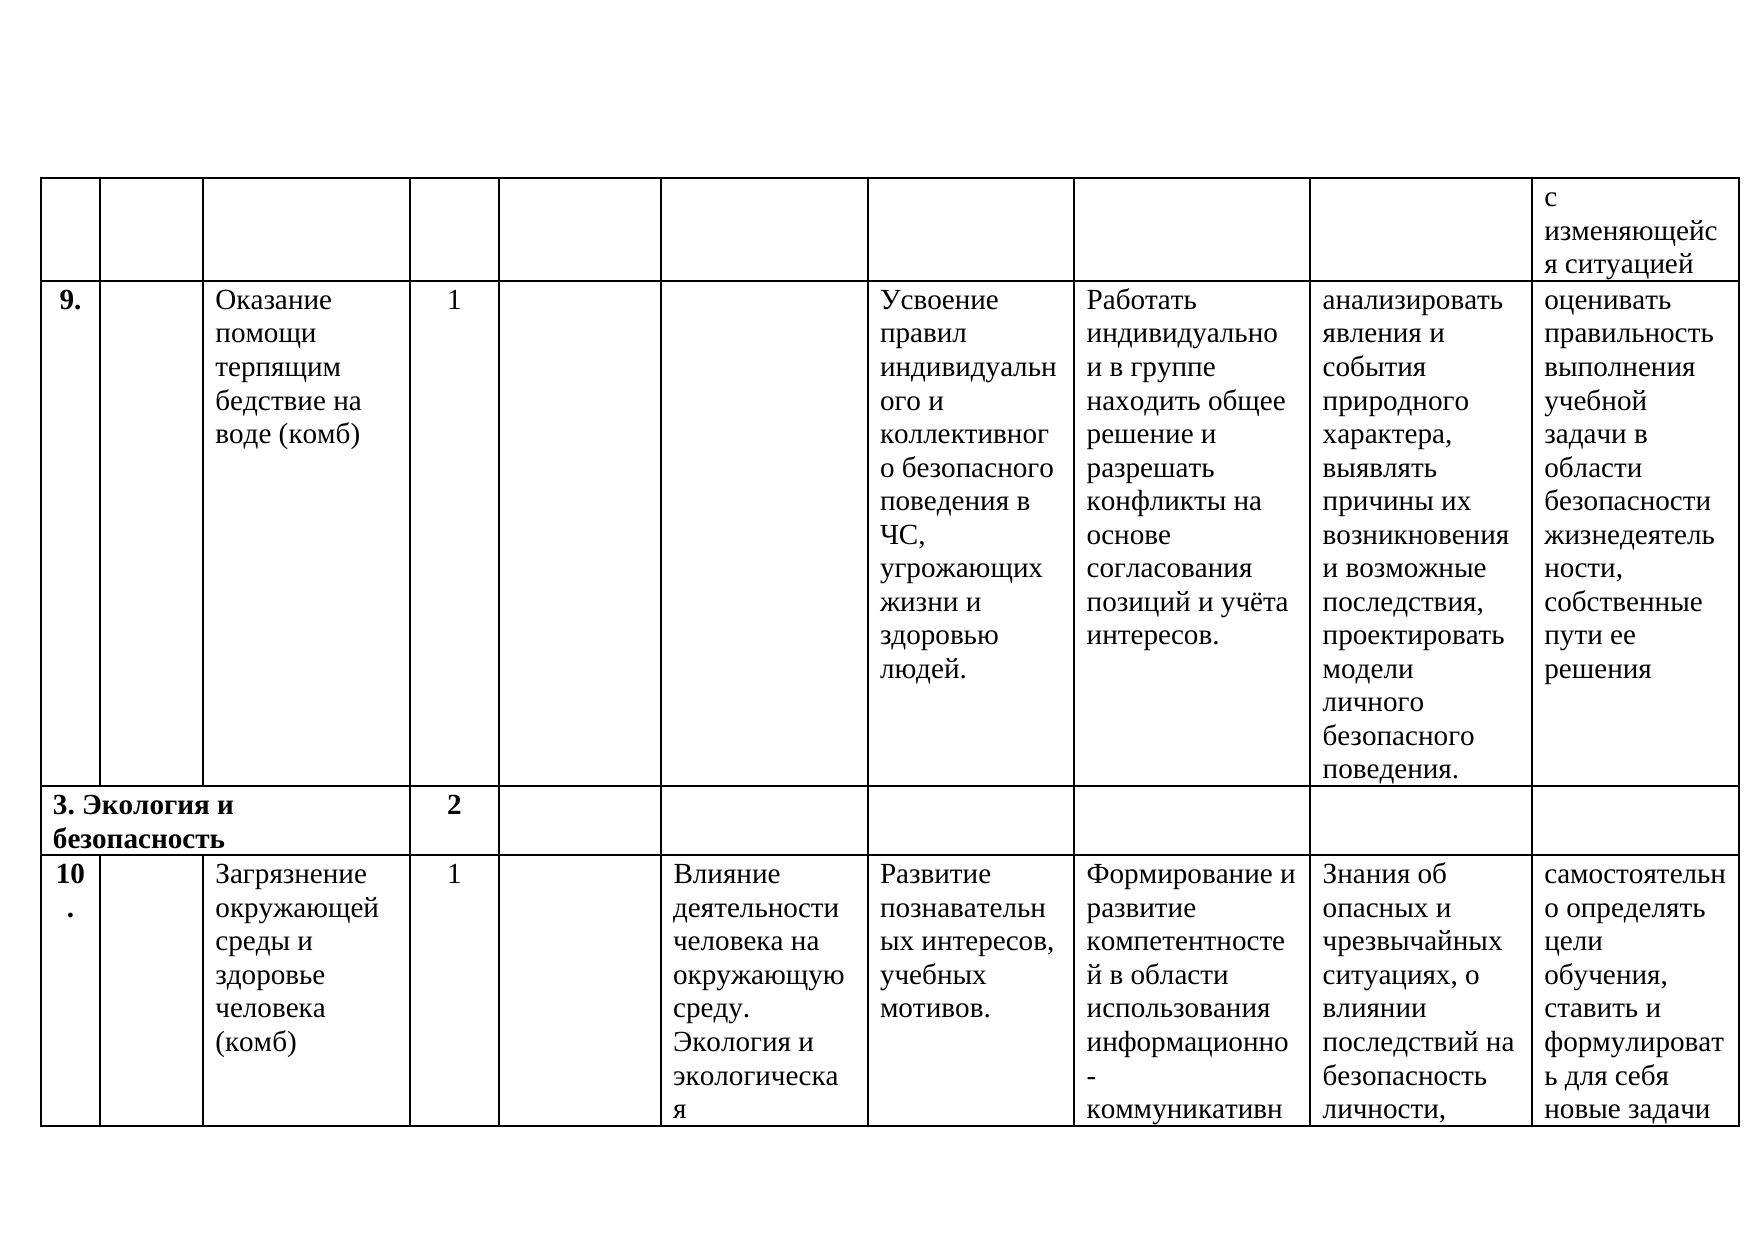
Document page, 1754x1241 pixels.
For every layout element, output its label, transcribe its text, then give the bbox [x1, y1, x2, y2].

table_cell 10. [42, 856, 99, 1125]
table_cell [500, 179, 660, 280]
table_cell анализировать явления и события природного характера, выявлять причины их возникновения и возможные последствия, проектировать модели личного безопасного поведения. [1311, 282, 1531, 785]
table_cell Работать индивидуально и в группе находить общее решение и разрешать конфликты на основе согласования позиций и учёта интересов. [1075, 282, 1309, 785]
table_cell [500, 282, 660, 785]
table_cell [662, 856, 867, 1125]
table_cell [869, 787, 1073, 854]
table_cell [662, 787, 867, 854]
table_cell 8. [42, 179, 99, 280]
table_cell [500, 856, 660, 1125]
table_cell Усвоение правил индивидуального и коллективного безопасного поведения в ЧС, угрожающих жизни и здоровью людей. [869, 282, 1073, 785]
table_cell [1075, 856, 1309, 1125]
table_cell [1533, 787, 1738, 854]
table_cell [204, 856, 409, 1125]
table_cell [204, 179, 409, 280]
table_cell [1075, 179, 1309, 280]
table_cell [500, 787, 660, 854]
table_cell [1311, 179, 1531, 280]
table_cell [1075, 787, 1309, 854]
table_cell [662, 179, 867, 280]
table_cell оценивать правильность выполнения учебной задачи в области безопасности жизнедеятельности, собственные пути ее решения [1533, 282, 1738, 785]
table_cell [101, 856, 202, 1125]
table_cell [662, 282, 867, 785]
table_cell 2 [411, 787, 498, 854]
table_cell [1311, 856, 1531, 1125]
table_cell 9. [42, 282, 99, 785]
table_cell [101, 179, 202, 280]
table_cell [1533, 856, 1738, 1125]
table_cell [1533, 179, 1738, 280]
table_cell 1 [411, 179, 498, 280]
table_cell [869, 856, 1073, 1125]
table_cell [1311, 787, 1531, 854]
table_cell [101, 282, 202, 785]
table_cell 3. Экология и безопасность [42, 787, 409, 854]
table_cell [869, 179, 1073, 280]
table_cell 1 [411, 856, 498, 1125]
table_cell Оказание помощи терпящим бедствие на воде (комб) [204, 282, 409, 785]
table_cell 1 [411, 282, 498, 785]
